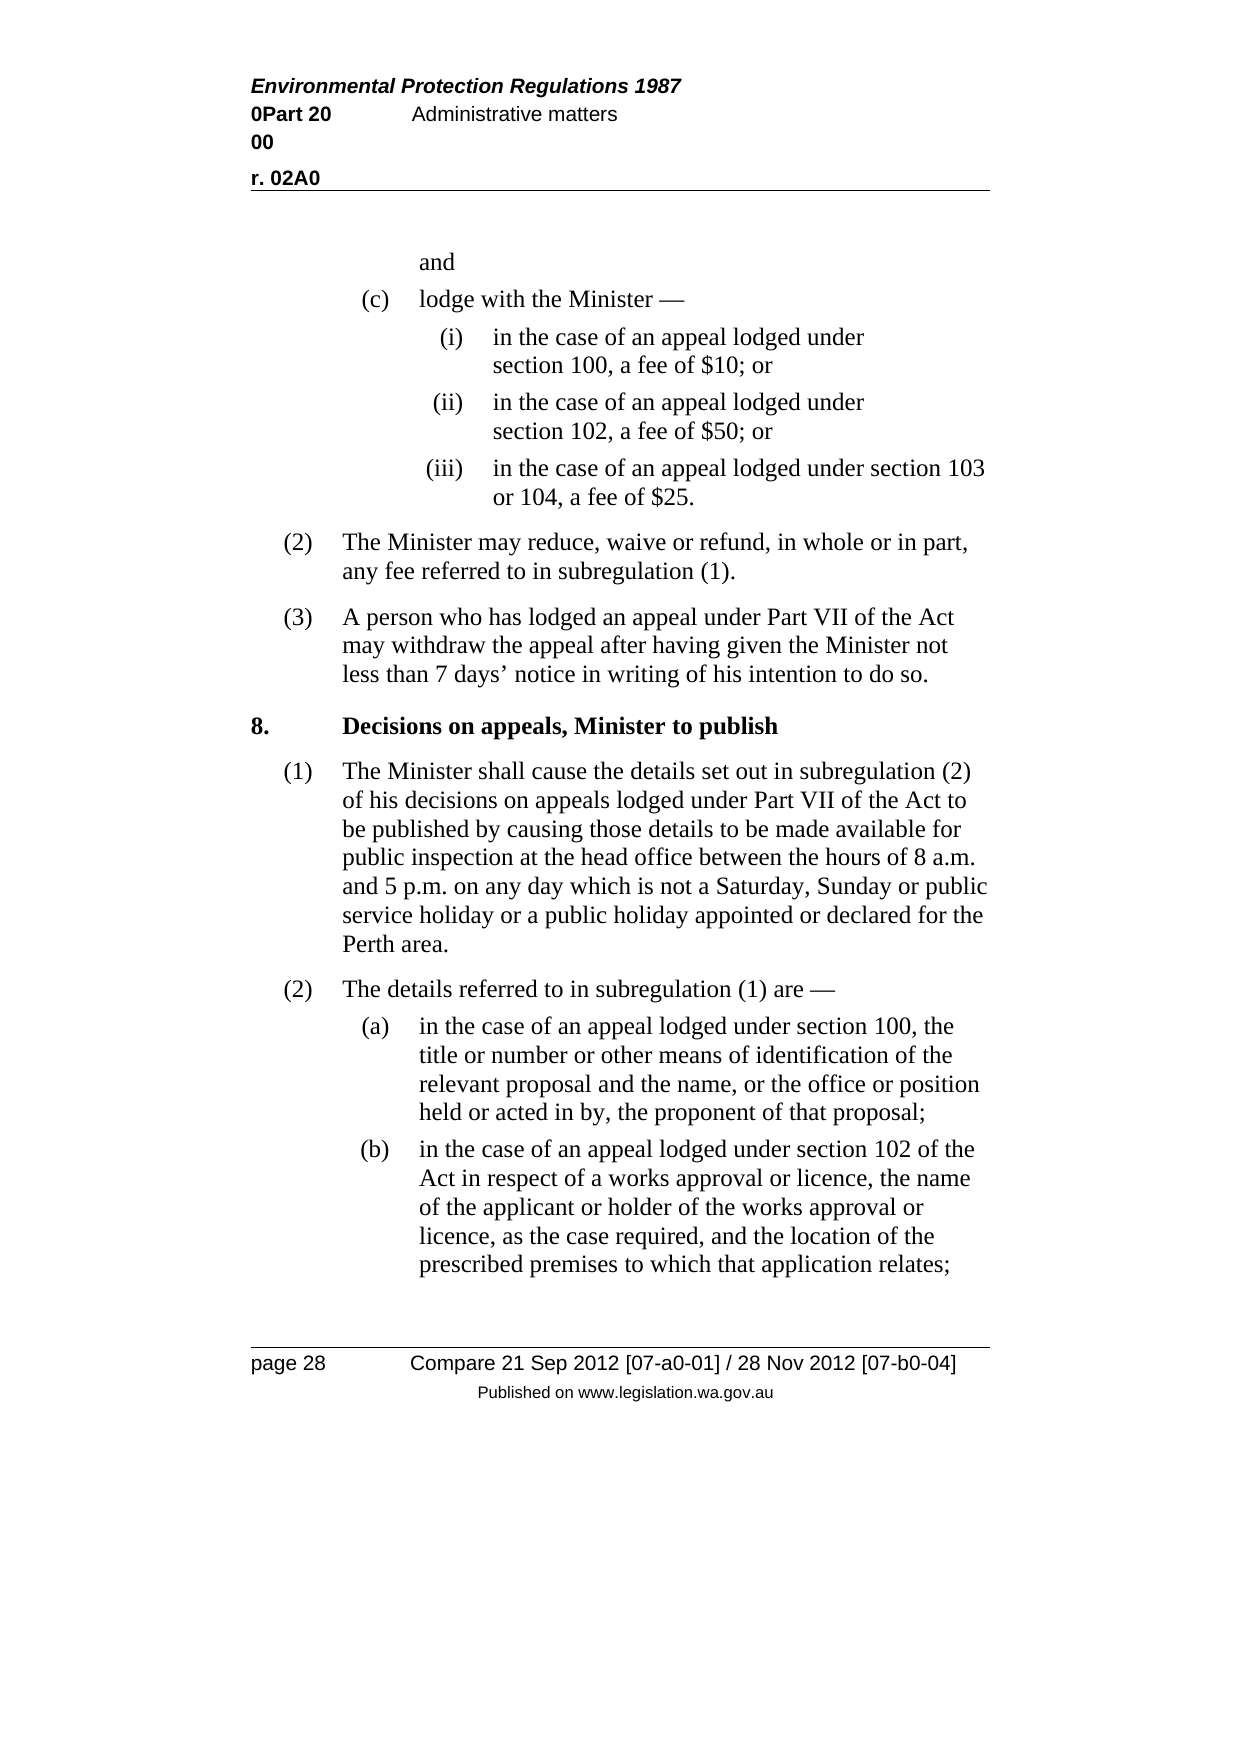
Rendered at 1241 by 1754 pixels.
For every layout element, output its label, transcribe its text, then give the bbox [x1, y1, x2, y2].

text (i) in the case of an appeal lodged under section 100, a fee of $10; or [251, 322, 990, 379]
text (iii) in the case of an appeal lodged under section 103 or 104, a fee of $25. [251, 453, 990, 511]
text (c) lodge with the Minister — [251, 284, 990, 313]
text (a) in the case of an appeal lodged under section 100, the title or number or other means of identification of the relevant proposal and the name, or the office or position held or acted in by, the proponent of that proposal; [251, 1011, 990, 1126]
text (2) The details referred to in subregulation (1) are — [251, 974, 990, 1003]
text and [251, 247, 990, 276]
subtitle 8. Decisions on appeals, Minister to publish [251, 711, 990, 739]
text (3) A person who has lodged an appeal under Part VII of the Act may withdraw the appeal after having given the Minister not less than 7 days’ notice in writing of his intention to do so. [251, 602, 990, 688]
text (ii) in the case of an appeal lodged under section 102, a fee of $50; or [251, 387, 990, 445]
text (2) The Minister may reduce, waive or refund, in whole or in part, any fee referred to in subregulation (1). [251, 527, 990, 585]
text (b) in the case of an appeal lodged under section 102 of the Act in respect of a works approval or licence, the name of the applicant or holder of the works approval or licence, as the case required, and the location of the prescribed premises to which that application relates; [251, 1134, 990, 1278]
text (1) The Minister shall cause the details set out in subregulation (2) of his decisions on appeals lodged under Part VII of the Act to be published by causing those details to be made available for public inspection at the head office between the hours of 8 a.m. and 5 p.m. on any day which is not a Saturday, Sunday or public service holiday or a public holiday appointed or declared for the Perth area. [251, 756, 990, 957]
